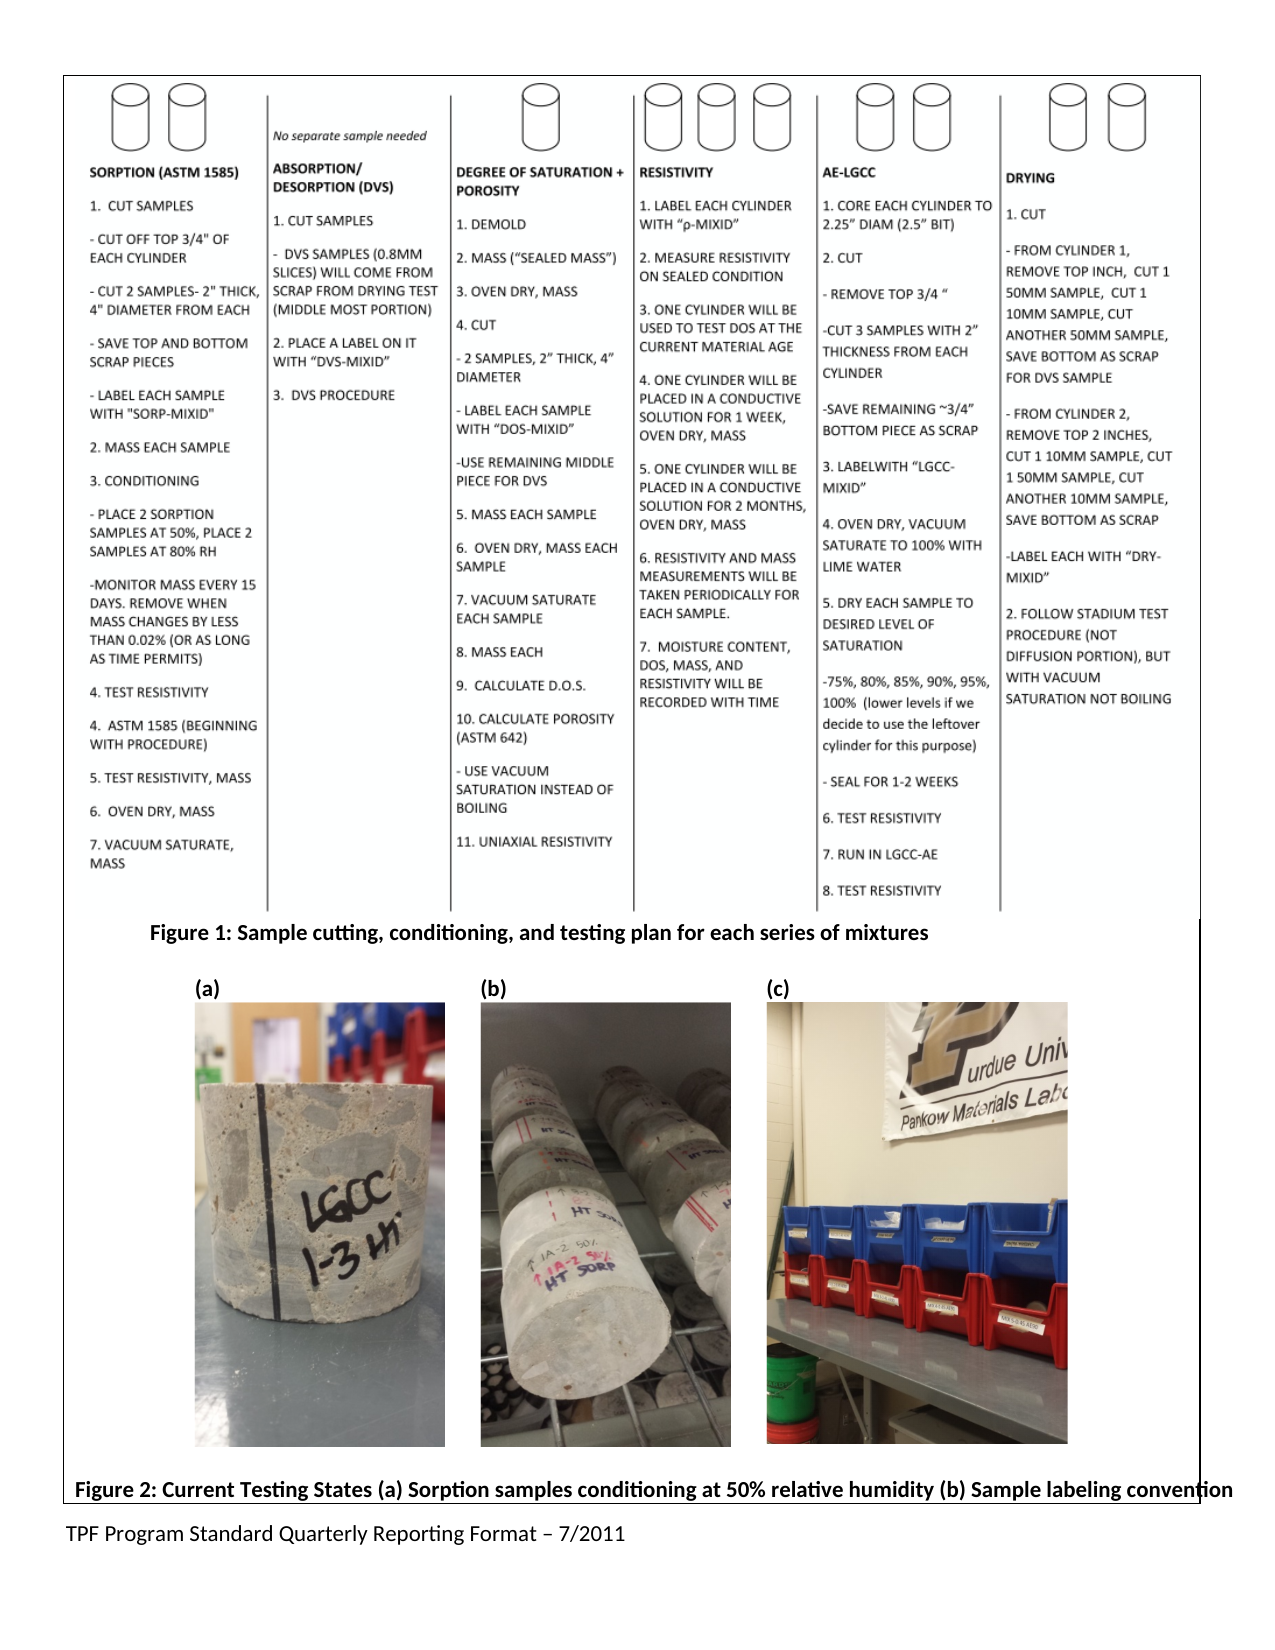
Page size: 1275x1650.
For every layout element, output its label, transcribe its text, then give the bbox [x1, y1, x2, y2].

picture [195, 1003, 445, 1447]
picture [481, 1003, 731, 1447]
picture [75, 76, 1200, 919]
picture [767, 1002, 1068, 1444]
